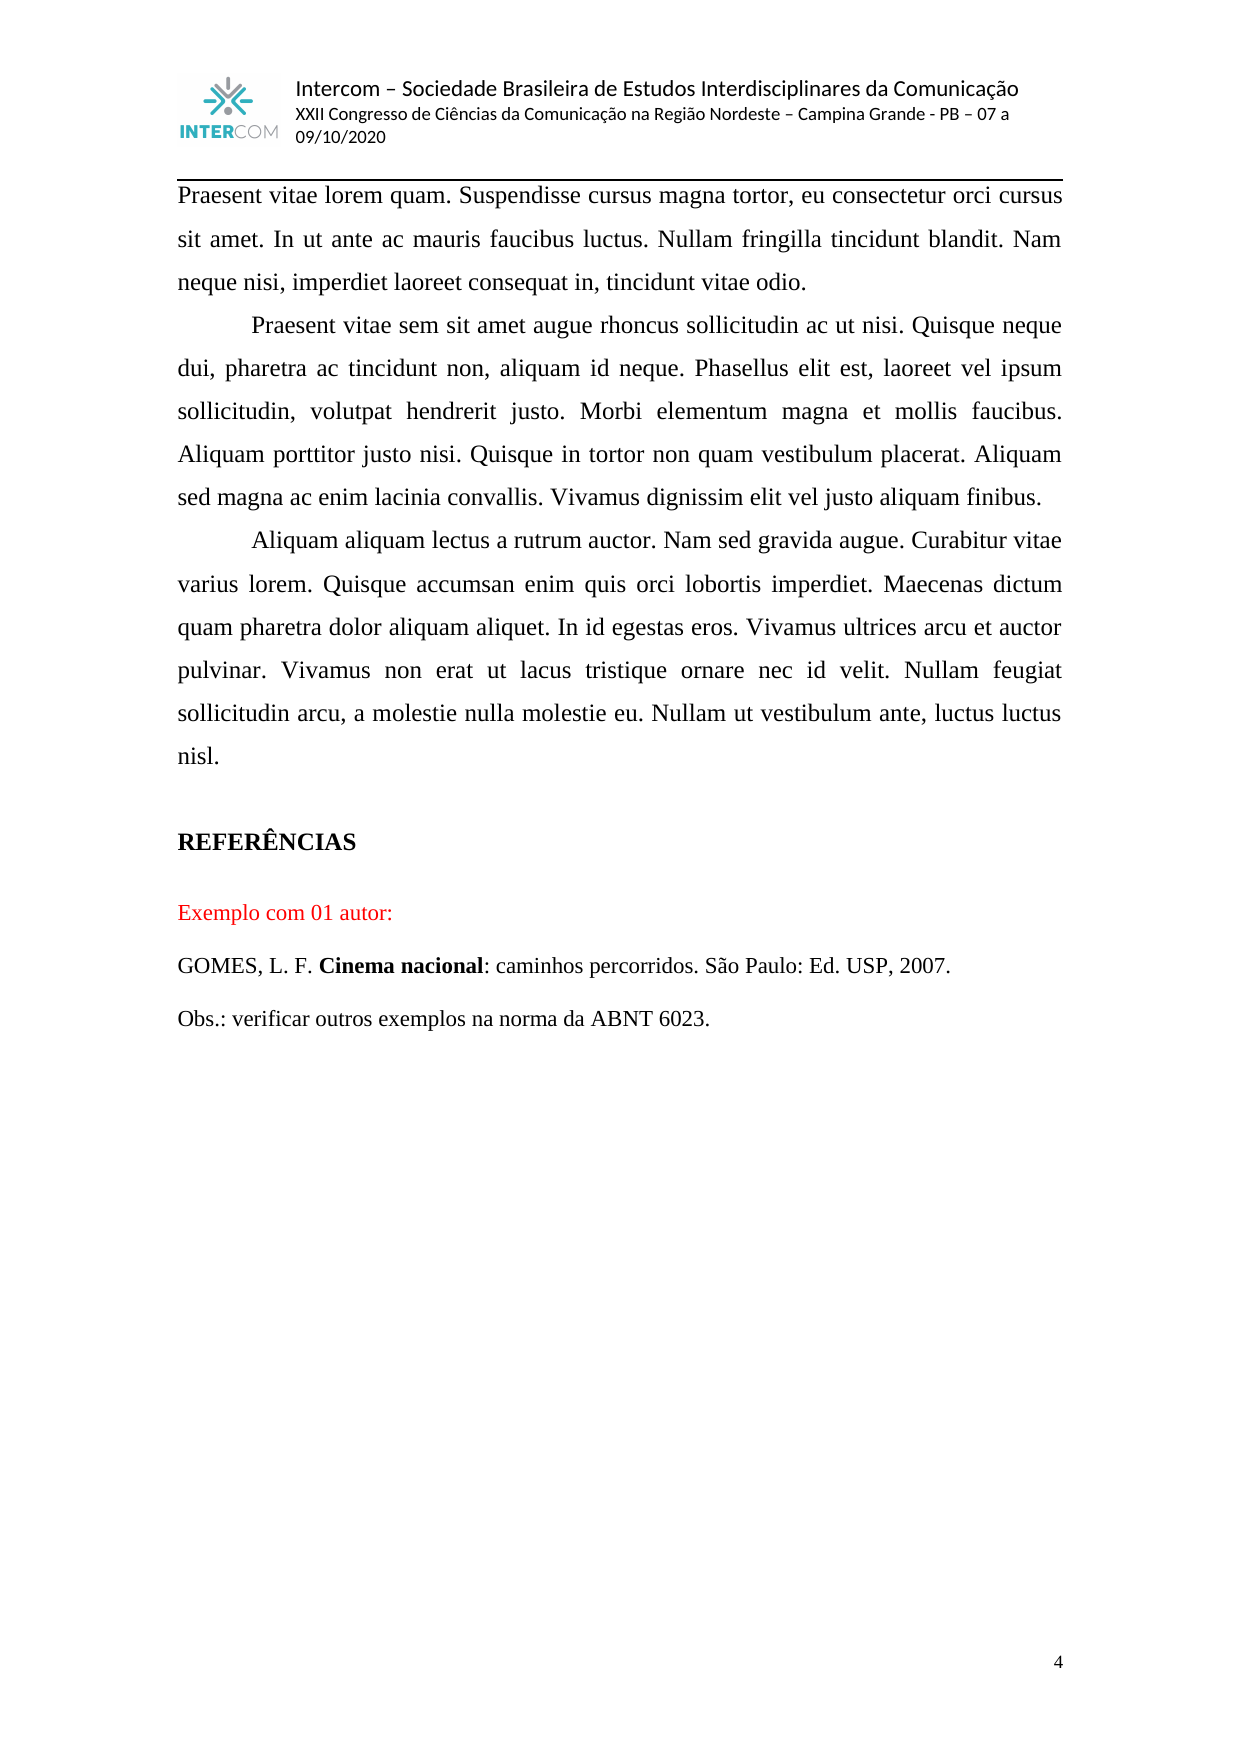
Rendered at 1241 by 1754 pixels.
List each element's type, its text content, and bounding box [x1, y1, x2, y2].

text GOMES, L. F. Cinema nacional: caminhos percorridos. São Paulo: Ed. USP, 2007. [177, 952, 1063, 978]
text Aliquam aliquam lectus a rutrum auctor. Nam sed gravida augue. Curabitur vitae varius lorem. Quisque accumsan enim quis orci lobortis imperdiet. Maecenas dictum quam pharetra dolor aliquam aliquet. In id egestas eros. Vivamus ultrices arcu et auctor pulvinar. Vivamus non erat ut lacus tristique ornare nec id velit. Nullam feugiat sollicitudin arcu, a molestie nulla molestie eu. Nullam ut vestibulum ante, luctus luctus nisl. [177, 526, 1063, 770]
picture [177, 73, 281, 147]
text REFERÊNCIAS [177, 827, 1063, 856]
text Praesent vitae sem sit amet augue rhoncus sollicitudin ac ut nisi. Quisque neque dui, pharetra ac tincidunt non, aliquam id neque. Phasellus elit est, laoreet vel ipsum sollicitudin, volutpat hendrerit justo. Morbi elementum magna et mollis faucibus. Aliquam porttitor justo nisi. Quisque in tortor non quam vestibulum placerat. Aliquam sed magna ac enim lacinia convallis. Vivamus dignissim elit vel justo aliquam finibus. [177, 310, 1063, 511]
text Obs.: verificar outros exemplos na norma da ABNT 6023. [177, 1005, 1063, 1031]
text Exemplo com 01 autor: [177, 899, 1063, 926]
